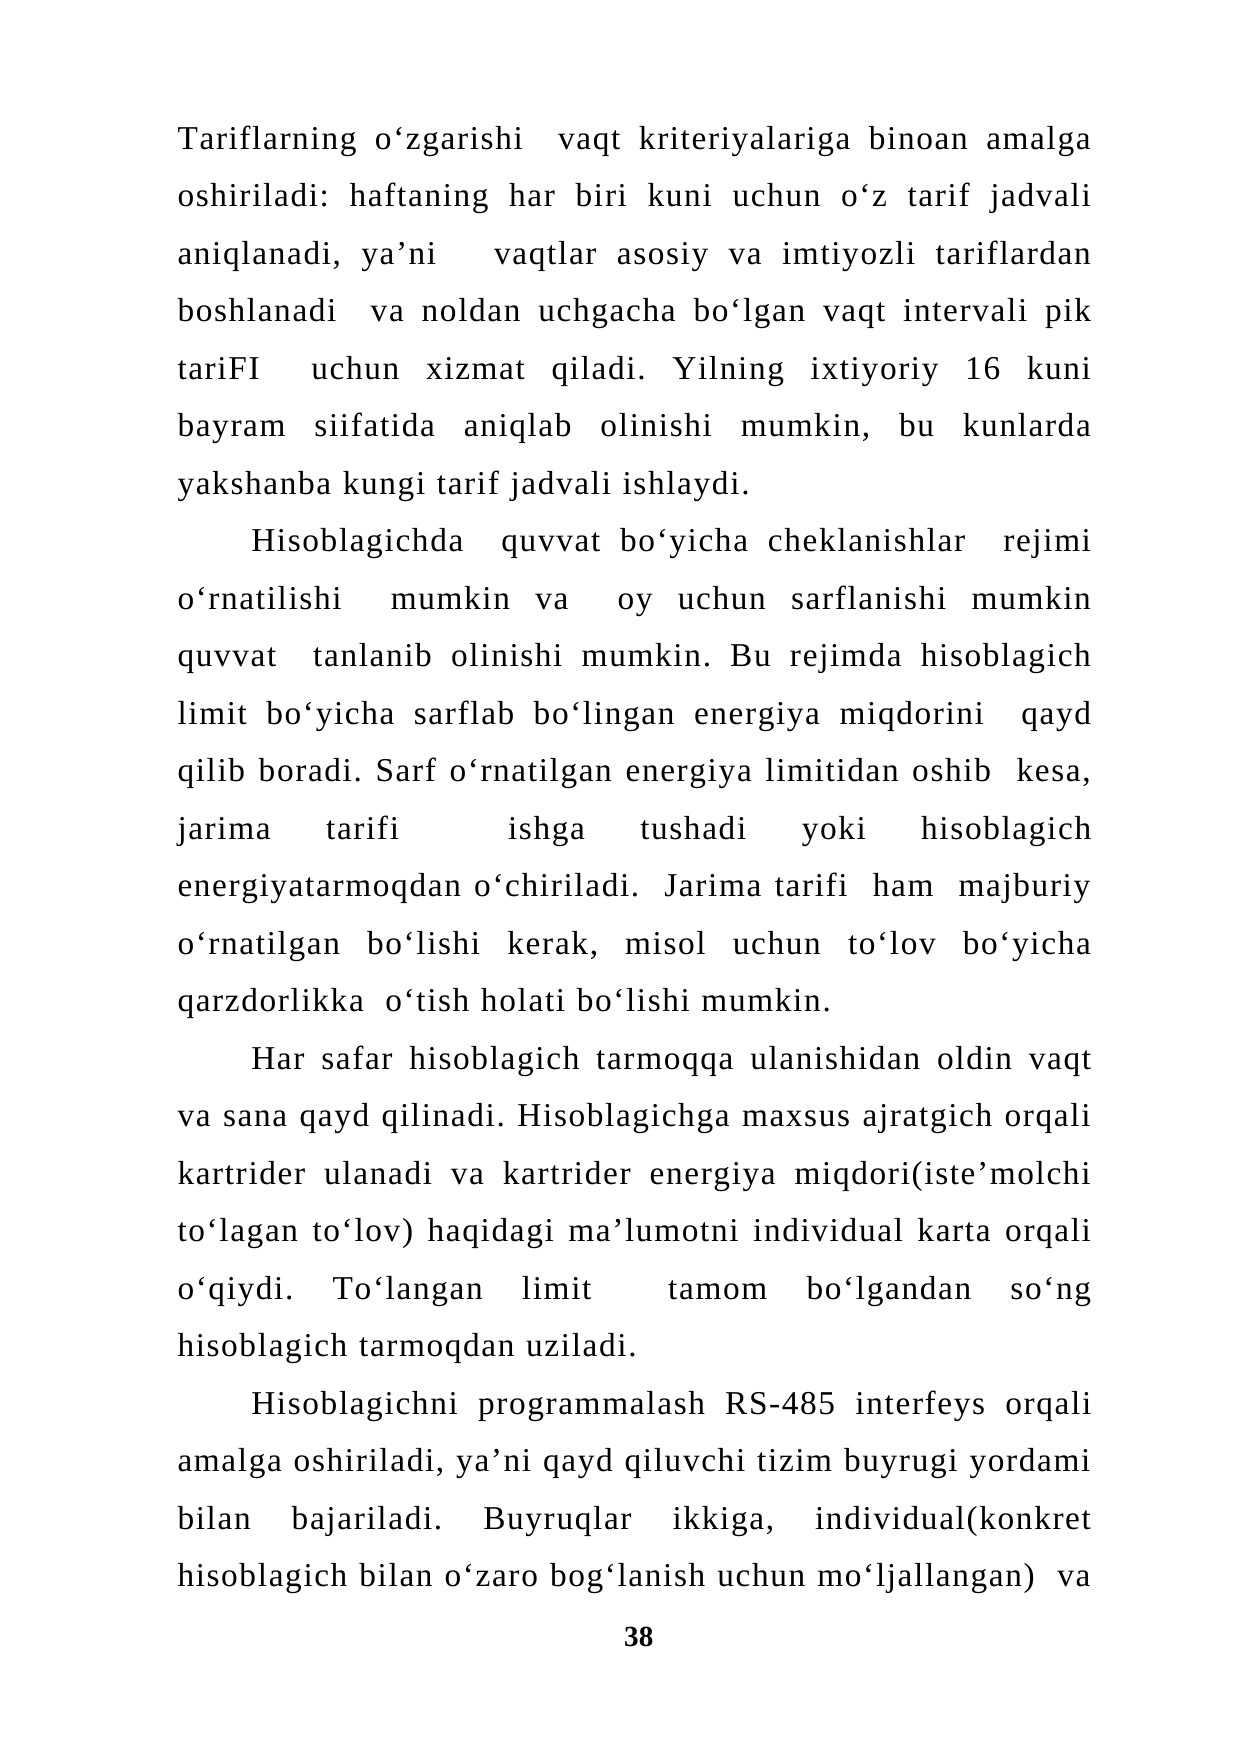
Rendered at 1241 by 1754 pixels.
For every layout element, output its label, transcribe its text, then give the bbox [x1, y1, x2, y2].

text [177, 1383, 1092, 1594]
text Har safar hisoblagich tarmoqqa ulanishidan oldin vaqt va sana qayd qilinadi. Hisoblagichga maxsus ajratgich orqali kartrider ulanadi va kartrider energiya miqdori(iste’molchi to‘lagan to‘lov) haqidagi ma’lumotni individual karta orqali o‘qiydi. To‘langan limit tamom bo‘lgandan so‘ng hisoblagich tarmoqdan uziladi. [177, 1038, 1092, 1364]
text Hisoblagichda quvvat bo‘yicha cheklanishlar rejimi o‘rnatilishi mumkin va oy uchun sarflanishi mumkin quvvat tanlanib olinishi mumkin. Bu rejimda hisoblagich limit bo‘yicha sarflab bo‘lingan energiya miqdorini qayd qilib boradi. Sarf o‘rnatilgan energiya limitidan oshib kesa, jarima tarifi ishga tushadi yoki hisoblagich energiyatarmoqdan o‘chiriladi. Jarima tarifi ham majburiy o‘rnatilgan bo‘lishi kerak, misol uchun to‘lov bo‘yicha qarzdorlikka o‘tish holati bo‘lishi mumkin. [177, 521, 1092, 1019]
text Tariflarning o‘zgarishi vaqt kriteriyalariga binoan amalga oshiriladi: haftaning har biri kuni uchun o‘z tarif jadvali aniqlanadi, ya’ni vaqtlar asosiy va imtiyozli tariflardan boshlanadi va noldan uchgacha bo‘lgan vaqt intervali pik tariFI uchun xizmat qiladi. Yilning ixtiyoriy 16 kuni bayram siifatida aniqlab olinishi mumkin, bu kunlarda yakshanba kungi tarif jadvali ishlaydi. [177, 118, 1092, 501]
